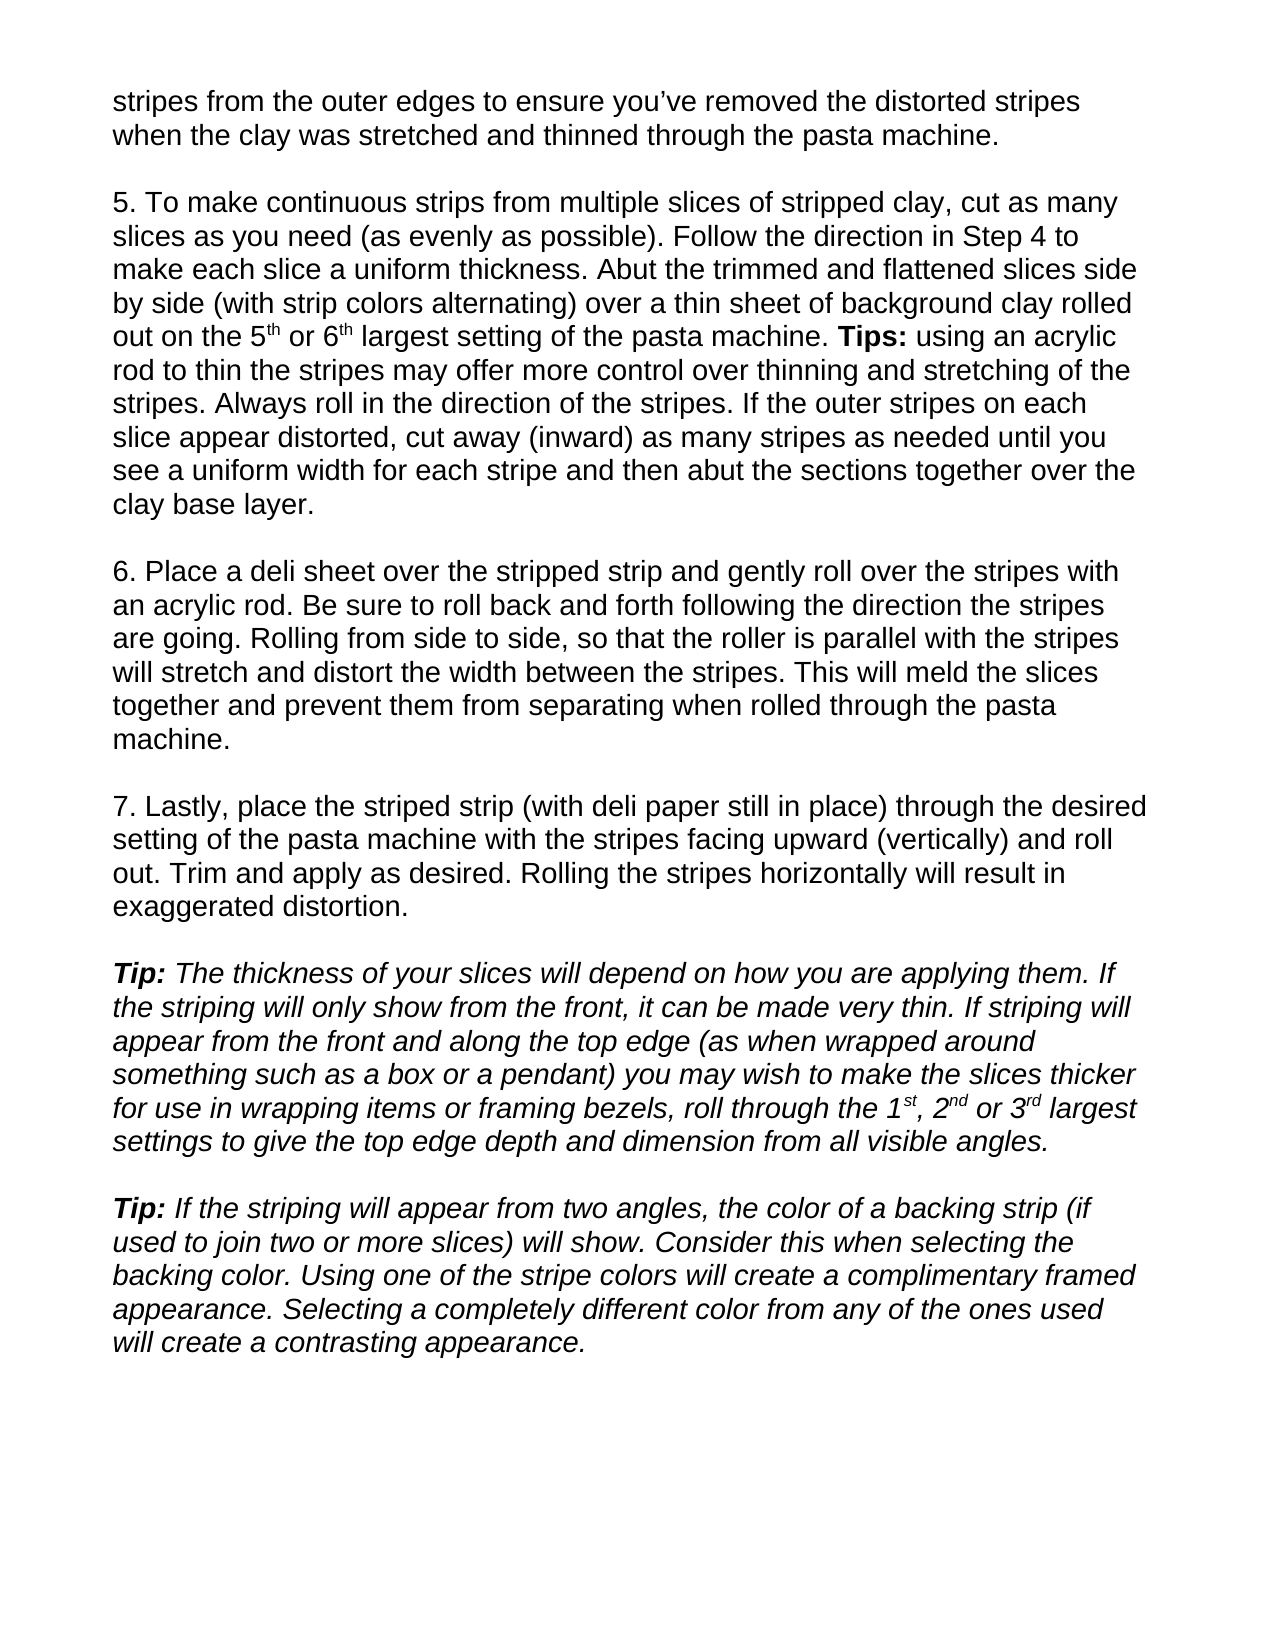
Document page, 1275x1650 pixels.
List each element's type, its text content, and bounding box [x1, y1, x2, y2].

text 7. Lastly, place the striped strip (with deli paper still in place) through the desired setting of the pasta machine with the stripes facing upward (vertically) and roll out. Trim and apply as desired. Rolling the stripes horizontally will result in exaggerated distortion. [112, 789, 1153, 923]
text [112, 84, 1153, 151]
text 6. Place a deli sheet over the stripped strip and gently roll over the stripes with an acrylic rod. Be sure to roll back and forth following the direction the stripes are going. Rolling from side to side, so that the roller is parallel with the stripes will stretch and distort the width between the stripes. This will meld the slices together and prevent them from separating when rolled through the pasta machine. [112, 554, 1153, 755]
text 5. To make continuous strips from multiple slices of stripped clay, cut as many slices as you need (as evenly as possible). Follow the direction in Step 4 to make each slice a uniform thickness. Abut the trimmed and flattened slices side by side (with strip colors alternating) over a thin sheet of background clay rolled out on the 5th or 6th largest setting of the pasta machine. Tips: using an acrylic rod to thin the stripes may offer more control over thinning and stretching of the stripes. Always roll in the direction of the stripes. If the outer stripes on each slice appear distorted, cut away (inward) as many stripes as needed until you see a uniform width for each stripe and then abut the sections together over the clay base layer. [112, 185, 1153, 520]
text Tip: If the striping will appear from two angles, the color of a backing strip (if used to join two or more slices) will show. Consider this when selecting the backing color. Using one of the stripe colors will create a complimentary framed appearance. Selecting a completely different color from any of the ones used will create a contrasting appearance. [112, 1191, 1153, 1359]
text Tip: The thickness of your slices will depend on how you are applying them. If the striping will only show from the front, it can be made very thin. If striping will appear from the front and along the top edge (as when wrapped around something such as a box or a pendant) you may wish to make the slices thicker for use in wrapping items or framing bezels, roll through the 1st, 2nd or 3rd largest settings to give the top edge depth and dimension from all visible angles. [112, 956, 1153, 1158]
